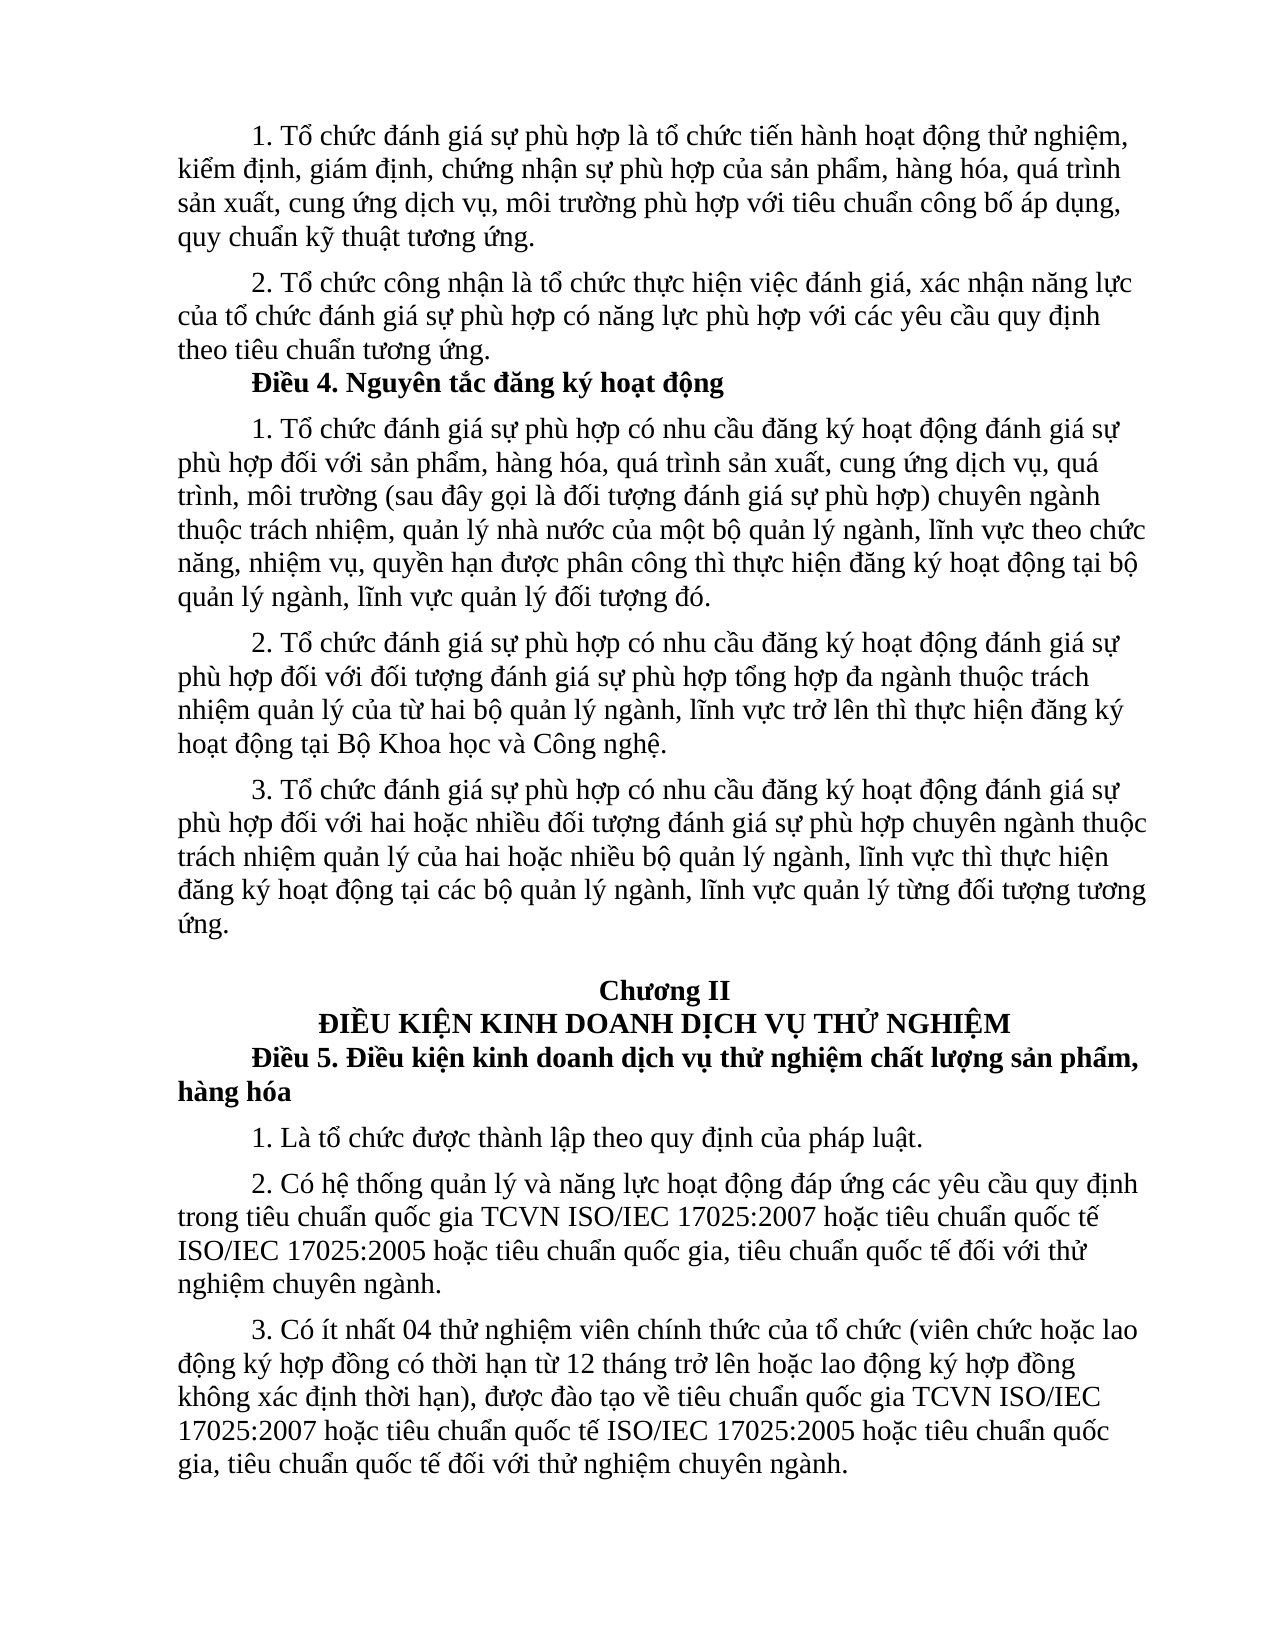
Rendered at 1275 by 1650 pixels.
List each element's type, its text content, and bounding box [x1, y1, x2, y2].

text 1. Tổ chức đánh giá sự phù hợp có nhu cầu đăng ký hoạt động đánh giá sự phù hợp đối với sản phẩm, hàng hóa, quá trình sản xuất, cung ứng dịch vụ, quá trình, môi trường (sau đây gọi là đối tượng đánh giá sự phù hợp) chuyên ngành thuộc trách nhiệm, quản lý nhà nước của một bộ quản lý ngành, lĩnh vực theo chức năng, nhiệm vụ, quyền hạn được phân công thì thực hiện đăng ký hoạt động tại bộ quản lý ngành, lĩnh vực quản lý đối tượng đó. [177, 411, 1152, 613]
text ĐIỀU KIỆN KINH DOANH DỊCH VỤ THỬ NGHIỆM [177, 1007, 1152, 1040]
text 1. Là tổ chức được thành lập theo quy định của pháp luật. [177, 1120, 1152, 1153]
text 1. Tổ chức đánh giá sự phù hợp là tổ chức tiến hành hoạt động thử nghiệm, kiểm định, giám định, chứng nhận sự phù hợp của sản phẩm, hàng hóa, quá trình sản xuất, cung ứng dịch vụ, môi trường phù hợp với tiêu chuẩn công bố áp dụng, quy chuẩn kỹ thuật tương ứng. [177, 118, 1152, 252]
text 3. Có ít nhất 04 thử nghiệm viên chính thức của tổ chức (viên chức hoặc lao động ký hợp đồng có thời hạn từ 12 tháng trở lên hoặc lao động ký hợp đồng không xác định thời hạn), được đào tạo về tiêu chuẩn quốc gia TCVN ISO/IEC 17025:2007 hoặc tiêu chuẩn quốc tế ISO/IEC 17025:2005 hoặc tiêu chuẩn quốc gia, tiêu chuẩn quốc tế đối với thử nghiệm chuyên ngành. [177, 1312, 1152, 1480]
text 2. Tổ chức đánh giá sự phù hợp có nhu cầu đăng ký hoạt động đánh giá sự phù hợp đối với đối tượng đánh giá sự phù hợp tổng hợp đa ngành thuộc trách nhiệm quản lý của từ hai bộ quản lý ngành, lĩnh vực trở lên thì thực hiện đăng ký hoạt động tại Bộ Khoa học và Công nghệ. [177, 625, 1152, 759]
text 3. Tổ chức đánh giá sự phù hợp có nhu cầu đăng ký hoạt động đánh giá sự phù hợp đối với hai hoặc nhiều đối tượng đánh giá sự phù hợp chuyên ngành thuộc trách nhiệm quản lý của hai hoặc nhiều bộ quản lý ngành, lĩnh vực thì thực hiện đăng ký hoạt động tại các bộ quản lý ngành, lĩnh vực quản lý từng đối tượng tương ứng. [177, 772, 1152, 939]
text Điều 4. Nguyên tắc đăng ký hoạt động [177, 365, 1152, 399]
text 2. Có hệ thống quản lý và năng lực hoạt động đáp ứng các yêu cầu quy định trong tiêu chuẩn quốc gia TCVN ISO/IEC 17025:2007 hoặc tiêu chuẩn quốc tế ISO/IEC 17025:2005 hoặc tiêu chuẩn quốc gia, tiêu chuẩn quốc tế đối với thử nghiệm chuyên ngành. [177, 1166, 1152, 1300]
text Chương II [177, 973, 1152, 1007]
text Điều 5. Điều kiện kinh doanh dịch vụ thử nghiệm chất lượng sản phẩm, hàng hóa [177, 1040, 1152, 1107]
text 2. Tổ chức công nhận là tổ chức thực hiện việc đánh giá, xác nhận năng lực của tổ chức đánh giá sự phù hợp có năng lực phù hợp với các yêu cầu quy định theo tiêu chuẩn tương ứng. [177, 265, 1152, 365]
